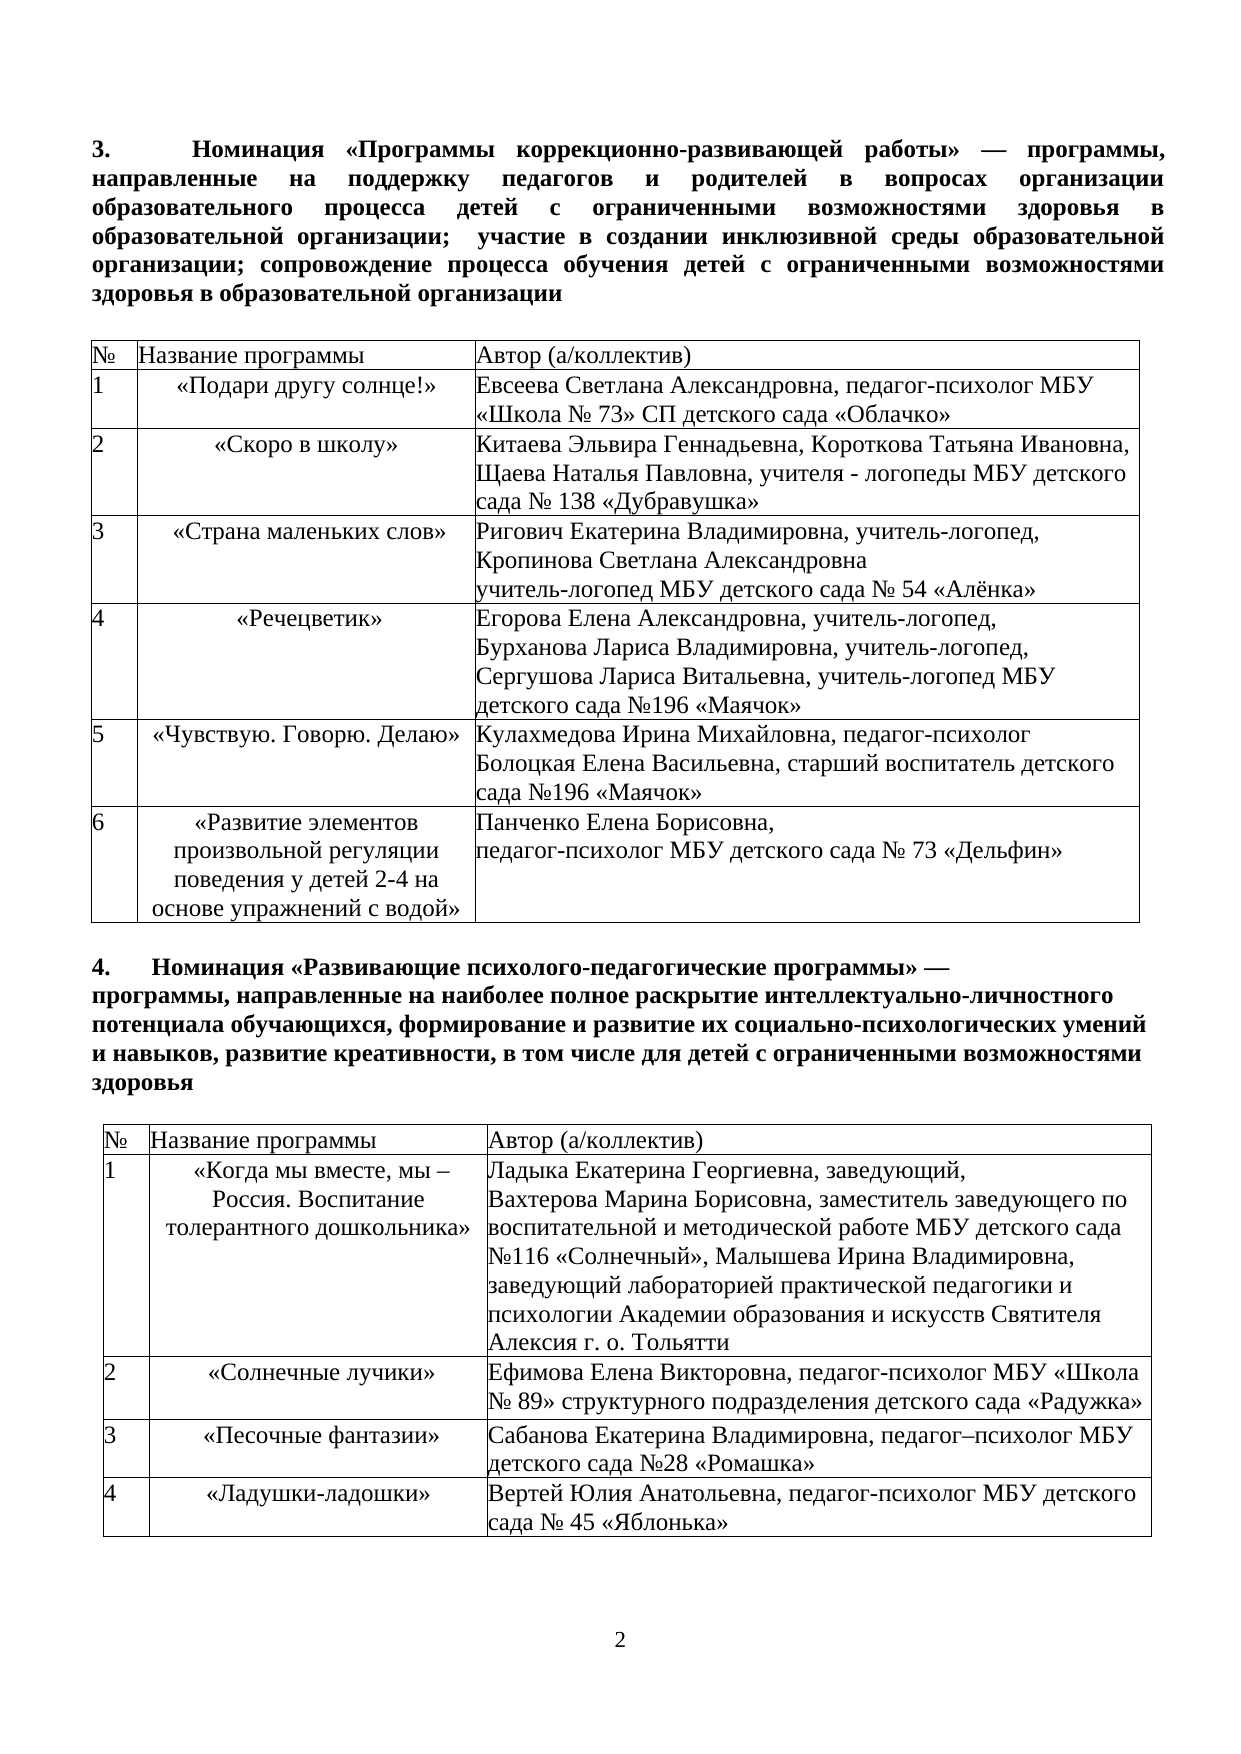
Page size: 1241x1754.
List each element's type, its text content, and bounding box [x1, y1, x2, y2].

table_cell «Страна маленьких слов» [138, 516, 475, 602]
table_header № [104, 1125, 149, 1154]
table_cell Китаева Эльвира Геннадьевна, Короткова Татьяна Ивановна, Щаева Наталья Павловна, учителя - логопеды МБУ детского сада № 138 «Дубравушка» [476, 429, 1139, 515]
table_cell 4 [104, 1478, 149, 1536]
table_cell «Ладушки-ладошки» [150, 1478, 487, 1536]
table_cell Ефимова Елена Викторовна, педагог-психолог МБУ «Школа № 89» структурного подразделения детского сада «Радужка» [488, 1357, 1151, 1419]
table_cell 2 [92, 429, 137, 515]
list Номинация «Развивающие психолого-педагогические программы» — [92, 952, 1165, 980]
table_cell «Развитие элементов произвольной регуляции поведения у детей 2-4 на основе упражнений с водой» [138, 807, 475, 922]
table_header Название программы [150, 1125, 487, 1154]
table_cell «Когда мы вместе, мы – Россия. Воспитание толерантного дошкольника» [150, 1155, 487, 1356]
table_cell Сабанова Екатерина Владимировна, педагог–психолог МБУ детского сада №28 «Ромашка» [488, 1420, 1151, 1477]
table_cell Евсеева Светлана Александровна, педагог-психолог МБУ «Школа № 73» СП детского сада «Облачко» [476, 370, 1139, 428]
table_cell Кулахмедова Ирина Михайловна, педагог-психолог Болоцкая Елена Васильевна, старший воспитатель детского сада №196 «Маячок» [476, 720, 1139, 806]
table_cell 5 [92, 720, 137, 806]
table_cell «Речецветик» [138, 604, 475, 718]
table_cell 3 [92, 516, 137, 602]
table_cell «Скоро в школу» [138, 429, 475, 515]
table_cell Вертей Юлия Анатольевна, педагог-психолог МБУ детского сада № 45 «Яблонька» [488, 1478, 1151, 1536]
table_cell Ладыка Екатерина Георгиевна, заведующий, Вахтерова Марина Борисовна, заместитель заведующего по воспитательной и методической работе МБУ детского сада №116 «Солнечный», Малышева Ирина Владимировна, заведующий лабораторией практической педагогики и психологии Академии образования и искусств Святителя Алексия г. о. Тольятти [488, 1155, 1151, 1356]
table_cell «Солнечные лучики» [150, 1357, 487, 1419]
table_header Автор (а/коллектив) [488, 1125, 1151, 1154]
table_header № [92, 341, 137, 369]
table_cell Егорова Елена Александровна, учитель-логопед, Бурханова Лариса Владимировна, учитель-логопед, Сергушова Лариса Витальевна, учитель-логопед МБУ детского сада №196 «Маячок» [476, 604, 1139, 718]
list Номинация «Программы коррекционно-развивающей работы» — программы, направленные на поддержку педагогов и родителей в вопросах организации образовательного процесса детей с ограниченными возможностями здоровья в образовательной организации; участие в создании инклюзивной среды образовательной организации; сопровождение процесса обучения детей с ограниченными возможностями здоровья в образовательной организации [92, 134, 1165, 307]
table_header Автор (а/коллектив) [476, 341, 1139, 369]
table_cell 1 [104, 1155, 149, 1356]
table_cell Панченко Елена Борисовна, педагог-психолог МБУ детского сада № 73 «Дельфин» [476, 807, 1139, 922]
table_cell 1 [92, 370, 137, 428]
table_cell «Подари другу солнце!» [138, 370, 475, 428]
table_cell 6 [92, 807, 137, 922]
table_cell «Песочные фантазии» [150, 1420, 487, 1477]
table_header Название программы [138, 341, 475, 369]
table_cell «Чувствую. Говорю. Делаю» [138, 720, 475, 806]
table_cell 4 [92, 604, 137, 718]
text программы, направленные на наиболее полное раскрытие интеллектуально-личностного потенциала обучающихся, формирование и развитие их социально-психологических умений и навыков, развитие креативности, в том числе для детей с ограниченными возможностями здоровья [92, 980, 1165, 1095]
table_cell 3 [104, 1420, 149, 1477]
table_cell 2 [104, 1357, 149, 1419]
table_cell Ригович Екатерина Владимировна, учитель-логопед, Кропинова Светлана Александровна учитель-логопед МБУ детского сада № 54 «Алёнка» [476, 516, 1139, 602]
